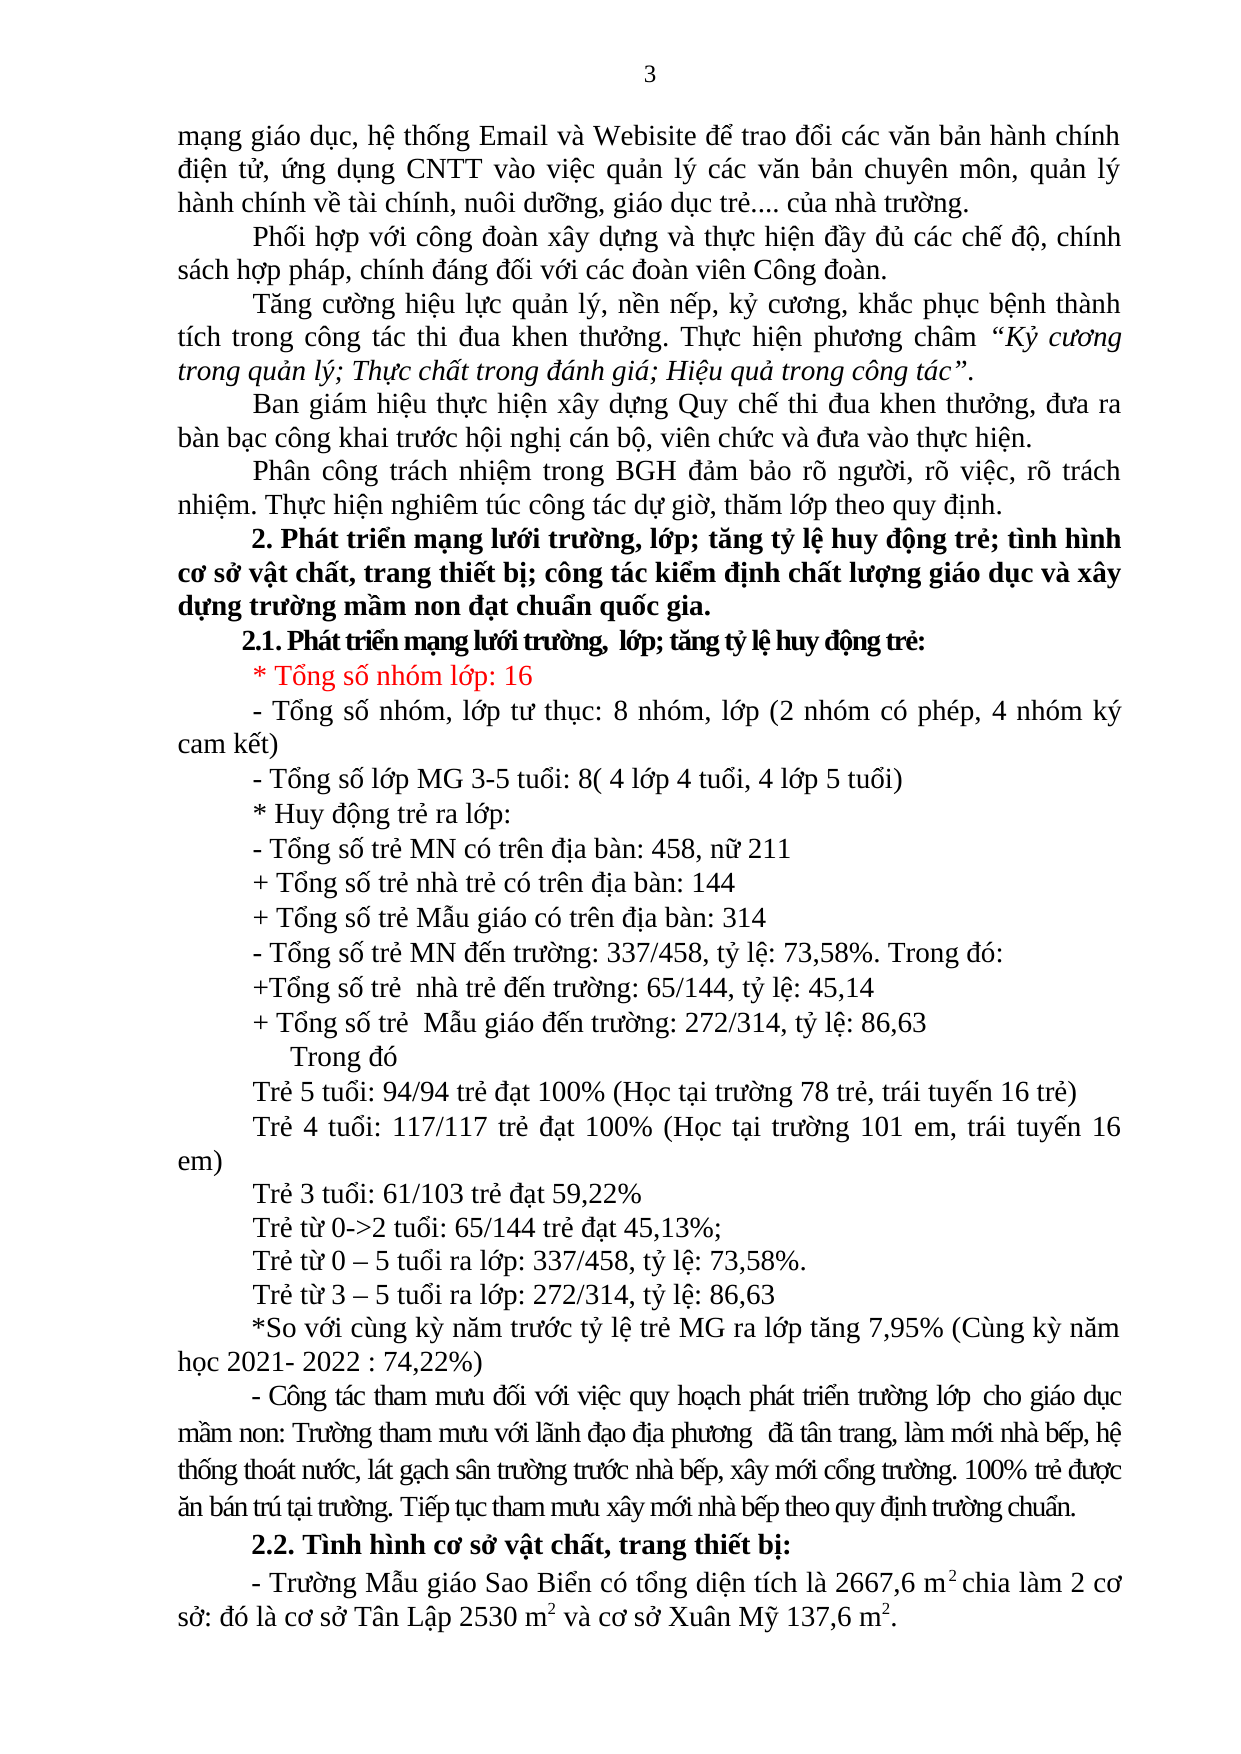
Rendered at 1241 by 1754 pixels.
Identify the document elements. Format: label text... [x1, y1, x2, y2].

text - Tổng số lớp MG 3-5 tuổi: 8( 4 lớp 4 tuổi, 4 lớp 5 tuổi) [177, 761, 1122, 795]
text - Tổng số trẻ MN đến trường: 337/458, tỷ lệ: 73,58%. Trong đó: [177, 935, 1122, 969]
text Trẻ 3 tuổi: 61/103 trẻ đạt 59,22% [177, 1176, 1122, 1210]
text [177, 118, 1122, 219]
list Trong đó [290, 1039, 1122, 1073]
text - Trường Mẫu giáo Sao Biển có tổng diện tích là 2667,6 m2 chia làm 2 cơ sở: đó là cơ sở Tân Lập 2530 m2 và cơ sở Xuân Mỹ 137,6 m2. [177, 1565, 1122, 1632]
text Trẻ từ 3 – 5 tuổi ra lớp: 272/314, tỷ lệ: 86,63 [177, 1277, 1122, 1310]
text * Tổng số nhóm lớp: 16 [177, 658, 1122, 692]
text + Tổng số trẻ Mẫu giáo có trên địa bàn: 314 [177, 900, 1122, 934]
text Trẻ 5 tuổi: 94/94 trẻ đạt 100% (Học tại trường 78 trẻ, trái tuyến 16 trẻ) [177, 1074, 1122, 1108]
text Phối hợp với công đoàn xây dựng và thực hiện đầy đủ các chế độ, chính sách hợp pháp, chính đáng đối với các đoàn viên Công đoàn. [177, 219, 1122, 286]
text 2.1. Phát triển mạng lưới trường, lớp; tăng tỷ lệ huy động trẻ: [177, 623, 1122, 657]
text * Huy động trẻ ra lớp: [177, 796, 1122, 829]
text Ban giám hiệu thực hiện xây dựng Quy chế thi đua khen thưởng, đưa ra bàn bạc công khai trước hội nghị cán bộ, viên chức và đưa vào thực hiện. [177, 386, 1122, 453]
text - Tổng số trẻ MN có trên địa bàn: 458, nữ 211 [177, 831, 1122, 864]
text Phân công trách nhiệm trong BGH đảm bảo rõ người, rõ việc, rõ trách nhiệm. Thực hiện nghiêm túc công tác dự giờ, thăm lớp theo quy định. [177, 453, 1122, 521]
text +Tổng số trẻ nhà trẻ đến trường: 65/144, tỷ lệ: 45,14 [177, 970, 1122, 1003]
text Trẻ từ 0->2 tuổi: 65/144 trẻ đạt 45,13%; [177, 1210, 1122, 1243]
text Tăng cường hiệu lực quản lý, nền nếp, kỷ cương, khắc phục bệnh thành tích trong công tác thi đua khen thưởng. Thực hiện phương châm “Kỷ cương trong quản lý; Thực chất trong đánh giá; Hiệu quả trong công tác”. [177, 286, 1122, 386]
text Trẻ từ 0 – 5 tuổi ra lớp: 337/458, tỷ lệ: 73,58%. [177, 1243, 1122, 1277]
text + Tổng số trẻ nhà trẻ có trên địa bàn: 144 [177, 866, 1122, 899]
text Trẻ 4 tuổi: 117/117 trẻ đạt 100% (Học tại trường 101 em, trái tuyến 16 em) [177, 1109, 1122, 1176]
text 2. Phát triển mạng lưới trường, lớp; tăng tỷ lệ huy động trẻ; tình hình cơ sở vật chất, trang thiết bị; công tác kiểm định chất lượng giáo dục và xây dựng trường mầm non đạt chuẩn quốc gia. [177, 521, 1122, 622]
text *So với cùng kỳ năm trước tỷ lệ trẻ MG ra lớp tăng 7,95% (Cùng kỳ năm học 2021- 2022 : 74,22%) [177, 1310, 1122, 1377]
text + Tổng số trẻ Mẫu giáo đến trường: 272/314, tỷ lệ: 86,63 [177, 1005, 1122, 1038]
text - Tổng số nhóm, lớp tư thục: 8 nhóm, lớp (2 nhóm có phép, 4 nhóm ký cam kết) [177, 693, 1122, 760]
text - Công tác tham mưu đối với việc quy hoạch phát triển trường lớp cho giáo dục mầm non: Trường tham mưu với lãnh đạo địa phương đã tân trang, làm mới nhà bếp, hệ thống thoát nước, lát gạch sân trường trước nhà bếp, xây mới cổng trường. 100% trẻ được ăn bán trú tại trường. Tiếp tục tham mưu xây mới nhà bếp theo quy định trường chuẩn. [177, 1378, 1122, 1522]
text 2.2. Tình hình cơ sở vật chất, trang thiết bị: [177, 1527, 1122, 1561]
